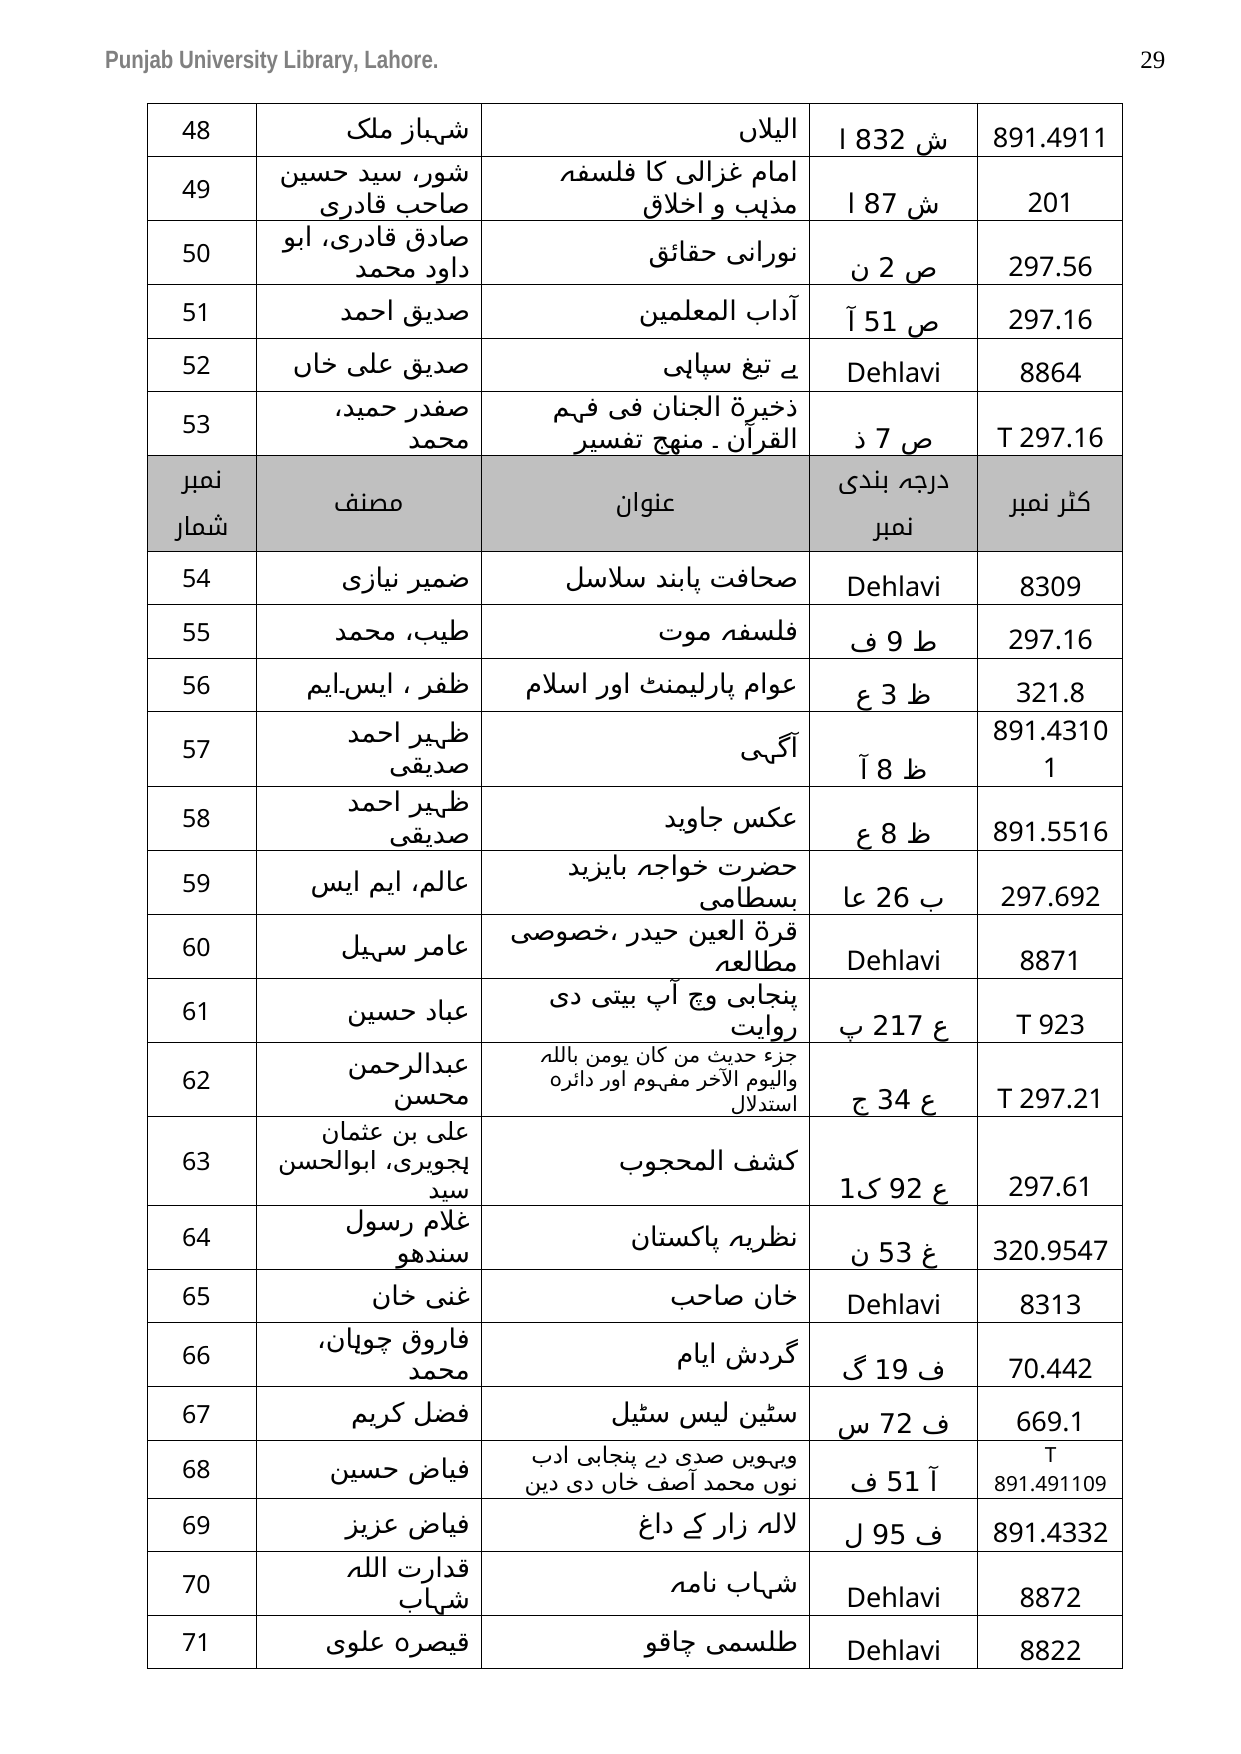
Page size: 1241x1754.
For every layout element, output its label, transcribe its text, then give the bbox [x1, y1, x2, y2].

table_cell Dehlavi [810, 1616, 977, 1668]
table_cell [148, 1616, 256, 1668]
table_cell [148, 659, 256, 711]
table_cell صادق قادری، ابو داود محمد [257, 221, 481, 284]
table_cell گردش ایام [482, 1323, 809, 1386]
table_cell T 297.16 [978, 392, 1122, 455]
table_cell 297.692 [978, 851, 1122, 914]
table_cell 669.1 [978, 1387, 1122, 1439]
table_cell [148, 221, 256, 284]
table_cell [148, 552, 256, 604]
table_cell عالم، ایم ایس [257, 851, 481, 914]
table_cell جزء حدیث من کان یومن باللہ والیوم الآخر مفہوم اور دائرہ استدلال [482, 1043, 809, 1116]
table_cell [148, 1117, 256, 1204]
table_cell [148, 285, 256, 337]
table_cell صدیق علی خاں [257, 339, 481, 391]
table_cell عامر سہیل [257, 915, 481, 978]
table_cell [148, 787, 256, 850]
table_cell 8822 [978, 1616, 1122, 1668]
table_cell عوام پارلیمنٹ اور اسلام [482, 659, 809, 711]
table_cell علی بن عثمان ہجویری، ابوالحسن سید [257, 1117, 481, 1204]
table_cell ط 9 ف [810, 605, 977, 657]
table_cell Dehlavi [810, 339, 977, 391]
table_cell T 891.491109 [978, 1441, 1122, 1497]
table_cell ف 72 س [810, 1387, 977, 1439]
table_cell فضل کریم [257, 1387, 481, 1439]
table_cell ع 34 ج [810, 1043, 977, 1116]
table_cell عبدالرحمن محسن [257, 1043, 481, 1116]
table_cell ف 95 ل [810, 1499, 977, 1551]
table_cell Dehlavi [810, 1552, 977, 1615]
table_cell نورانی حقائق [482, 221, 809, 284]
table_cell آداب المعلمین [482, 285, 809, 337]
table_cell 8309 [978, 552, 1122, 604]
table_cell ص 7 ذ [810, 392, 977, 455]
table_cell پنجابی وچ آپ بیتی دی روایت [482, 979, 809, 1042]
table_cell قرۃ العین حیدر ،خصوصی مطالعہ [482, 915, 809, 978]
table_cell ذخیرۃ الجنان فی فہم القرآن ۔ منھج تفسیر [482, 392, 809, 455]
table_cell [148, 1441, 256, 1497]
table_cell الیلاں [482, 104, 809, 156]
table_cell کشف المحجوب [482, 1117, 809, 1204]
table_cell فیاض حسین [257, 1441, 481, 1497]
table_cell شور، سید حسین صاحب قادری [257, 157, 481, 220]
table_cell 8871 [978, 915, 1122, 978]
table_cell 8313 [978, 1270, 1122, 1322]
table_cell فاروق چوہان، محمد [257, 1323, 481, 1386]
table_cell 320.9547 [978, 1206, 1122, 1269]
table_cell قدارت اللہ شہاب [257, 1552, 481, 1615]
table_cell آگہی [482, 712, 809, 786]
table_cell صدیق احمد [257, 285, 481, 337]
table_cell قیصرہ علوی [257, 1616, 481, 1668]
table_cell ف 19 گ [810, 1323, 977, 1386]
table_cell شہاب نامہ [482, 1552, 809, 1615]
table_cell طیب، محمد [257, 605, 481, 657]
table_cell [148, 605, 256, 657]
table_cell ظ 8 آ [810, 712, 977, 786]
table_cell بے تیغ سپاہی [482, 339, 809, 391]
table_cell [148, 1387, 256, 1439]
table_cell 321.8 [978, 659, 1122, 711]
table_cell ش 832 ا [810, 104, 977, 156]
table_cell ویہویں صدی دے پنجابی ادب نوں محمد آصف خاں دی دین [482, 1441, 809, 1497]
table_cell مصنف [257, 456, 481, 551]
table_cell ع 92 ک1 [810, 1117, 977, 1204]
table_cell غ 53 ن [810, 1206, 977, 1269]
table_cell سٹین لیس سٹیل [482, 1387, 809, 1439]
table_cell خان صاحب [482, 1270, 809, 1322]
table_cell ش 87 ا [810, 157, 977, 220]
table_cell 297.56 [978, 221, 1122, 284]
table_cell 70.442 [978, 1323, 1122, 1386]
table_cell 297.16 [978, 285, 1122, 337]
table_cell ظ 3 ع [810, 659, 977, 711]
table_cell درجہ بندی نمبر [810, 456, 977, 551]
table_cell طلسمی چاقو [482, 1616, 809, 1668]
table_cell ص 2 ن [810, 221, 977, 284]
table_cell ظہیر احمد صدیقی [257, 712, 481, 786]
table_cell T 923 [978, 979, 1122, 1042]
table_cell [148, 1552, 256, 1615]
table_cell [148, 104, 256, 156]
table_cell Dehlavi [810, 552, 977, 604]
table_cell [148, 712, 256, 786]
table_cell Dehlavi [810, 1270, 977, 1322]
table_cell غنی خان [257, 1270, 481, 1322]
table_cell 891.5516 [978, 787, 1122, 850]
table_cell Dehlavi [810, 915, 977, 978]
table_cell 891.4332 [978, 1499, 1122, 1551]
table_cell فیاض عزیز [257, 1499, 481, 1551]
table_cell [148, 1270, 256, 1322]
table_cell T 297.21 [978, 1043, 1122, 1116]
table_cell ع 217 پ [810, 979, 977, 1042]
table_cell 8872 [978, 1552, 1122, 1615]
table_cell عباد حسین [257, 979, 481, 1042]
table_cell [148, 915, 256, 978]
table_cell [148, 851, 256, 914]
table_cell ظہیر احمد صدیقی [257, 787, 481, 850]
table_cell 891.4911 [978, 104, 1122, 156]
table_cell نمبر شمار [148, 456, 256, 551]
table_cell عنوان [482, 456, 809, 551]
table_cell ضمیر نیازی [257, 552, 481, 604]
table_cell [148, 979, 256, 1042]
table_cell [148, 1499, 256, 1551]
table_cell ص 51 آ [810, 285, 977, 337]
table_cell حضرت خواجہ بایزید بسطامی [482, 851, 809, 914]
table_cell کٹر نمبر [978, 456, 1122, 551]
table_cell 297.61 [978, 1117, 1122, 1204]
table_cell عکس جاوید [482, 787, 809, 850]
table_cell 891.43101 [978, 712, 1122, 786]
table_cell ظفر ، ایس۔ایم [257, 659, 481, 711]
table_cell صحافت پابند سلاسل [482, 552, 809, 604]
table_cell 8864 [978, 339, 1122, 391]
table_cell 201 [978, 157, 1122, 220]
table_cell غلام رسول سندھو [257, 1206, 481, 1269]
table_cell [148, 157, 256, 220]
table_cell آ 51 ف [810, 1441, 977, 1497]
table_cell لالہ زار کے داغ [482, 1499, 809, 1551]
table_cell شہباز ملک [257, 104, 481, 156]
table_cell ظ 8 ع [810, 787, 977, 850]
table_cell [148, 392, 256, 455]
table_cell [148, 1206, 256, 1269]
table_cell ب 26 عا [810, 851, 977, 914]
table_cell صفدر حمید، محمد [257, 392, 481, 455]
table_cell فلسفہ موت [482, 605, 809, 657]
table_cell امام غزالی کا فلسفہ مذہب و اخلاق [482, 157, 809, 220]
table_cell [148, 1323, 256, 1386]
table_cell نظریہ پاکستان [482, 1206, 809, 1269]
table_cell 297.16 [978, 605, 1122, 657]
table_cell [148, 1043, 256, 1116]
table_cell [148, 339, 256, 391]
